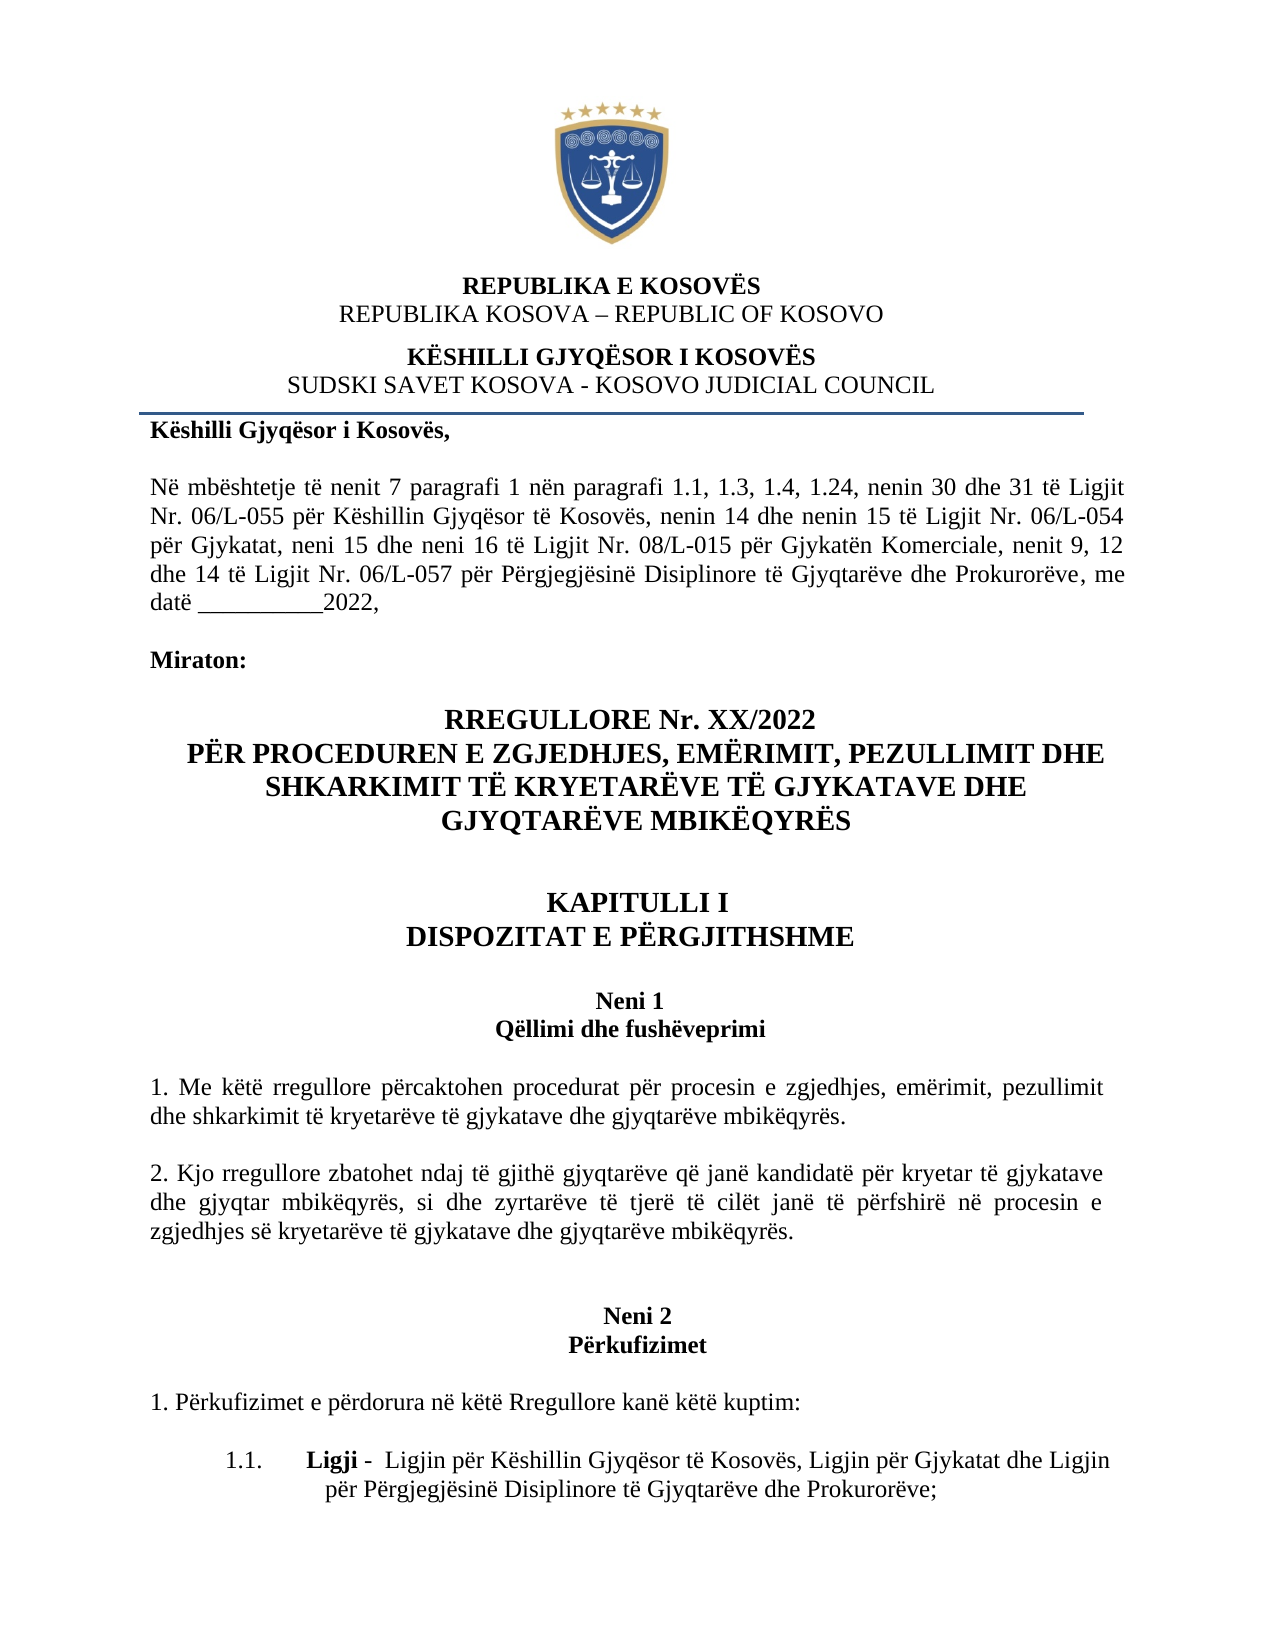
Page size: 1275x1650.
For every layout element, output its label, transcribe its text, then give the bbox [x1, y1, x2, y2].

text 1. Me këtë rregullore përcaktohen procedurat për procesin e zgjedhjes, emërimit, pezullimit dhe shkarkimit të kryetarëve të gjykatave dhe gjyqtarëve mbikëqyrës. [150, 1072, 1104, 1129]
text Përkufizimet [150, 1330, 1125, 1359]
table_cell KËSHILLI GJYQËSOR I KOSOVËS SUDSKI SAVET KOSOVA - KOSOVO JUDICIAL COUNCIL [139, 342, 1084, 412]
subtitle PËR PROCEDUREN E ZGJEDHJES, EMËRIMIT, PEZULLIMIT DHE SHKARKIMIT TË KRYETARËVE TË GJYKATAVE DHE GJYQTARËVE MBIKËQYRËS [167, 736, 1125, 837]
text Në mbështetje të nenit 7 paragrafi 1 nën paragrafi 1.1, 1.3, 1.4, 1.24, nenin 30 dhe 31 të Ligjit Nr. 06/L-055 për Këshillin Gjyqësor të Kosovës, nenin 14 dhe nenin 15 të Ligjit Nr. 06/L-054 për Gjykatat, neni 15 dhe neni 16 të Ligjit Nr. 08/L-015 për Gjykatën Komerciale, nenit 9, 12 dhe 14 të Ligjit Nr. 06/L-057 për Përgjegjësinë Disiplinore të Gjyqtarëve dhe Prokurorëve, me datë __________2022, [150, 472, 1125, 616]
text 2. Kjo rregullore zbatohet ndaj të gjithë gjyqtarëve që janë kandidatë për kryetar të gjykatave dhe gjyqtar mbikëqyrës, si dhe zyrtarëve të tjerë të cilët janë të përfshirë në procesin e zgjedhjes së kryetarëve të gjykatave dhe gjyqtarëve mbikëqyrës. [150, 1158, 1104, 1244]
text KAPITULLI I [150, 885, 1125, 919]
text Këshilli Gjyqësor i Kosovës, [150, 179, 1125, 444]
text Neni 1 [150, 986, 1109, 1014]
list për Përgjegjësinë Disiplinore të Gjyqtarëve dhe Prokurorëve; [225, 1474, 1125, 1502]
text Neni 2 [150, 1301, 1125, 1330]
subtitle Qëllimi dhe fushëveprimi [150, 1014, 1111, 1043]
text 1. Përkufizimet e përdorura në këtë Rregullore kanë këtë kuptim: [150, 1387, 1125, 1416]
table_cell REPUBLIKA E KOSOVËS REPUBLIKA KOSOVA – REPUBLIC OF KOSOVO [139, 271, 1084, 341]
table_header [139, 96, 1084, 270]
subtitle RREGULLORE Nr. XX/2022 [150, 702, 1110, 736]
text Miraton: [150, 645, 1125, 674]
list Ligji - Ligjin për Këshillin Gjyqësor të Kosovës, Ligjin për Gjykatat dhe Ligjin [225, 1445, 1125, 1474]
picture [543, 96, 680, 249]
text DISPOZITAT E PËRGJITHSHME [150, 919, 1111, 952]
